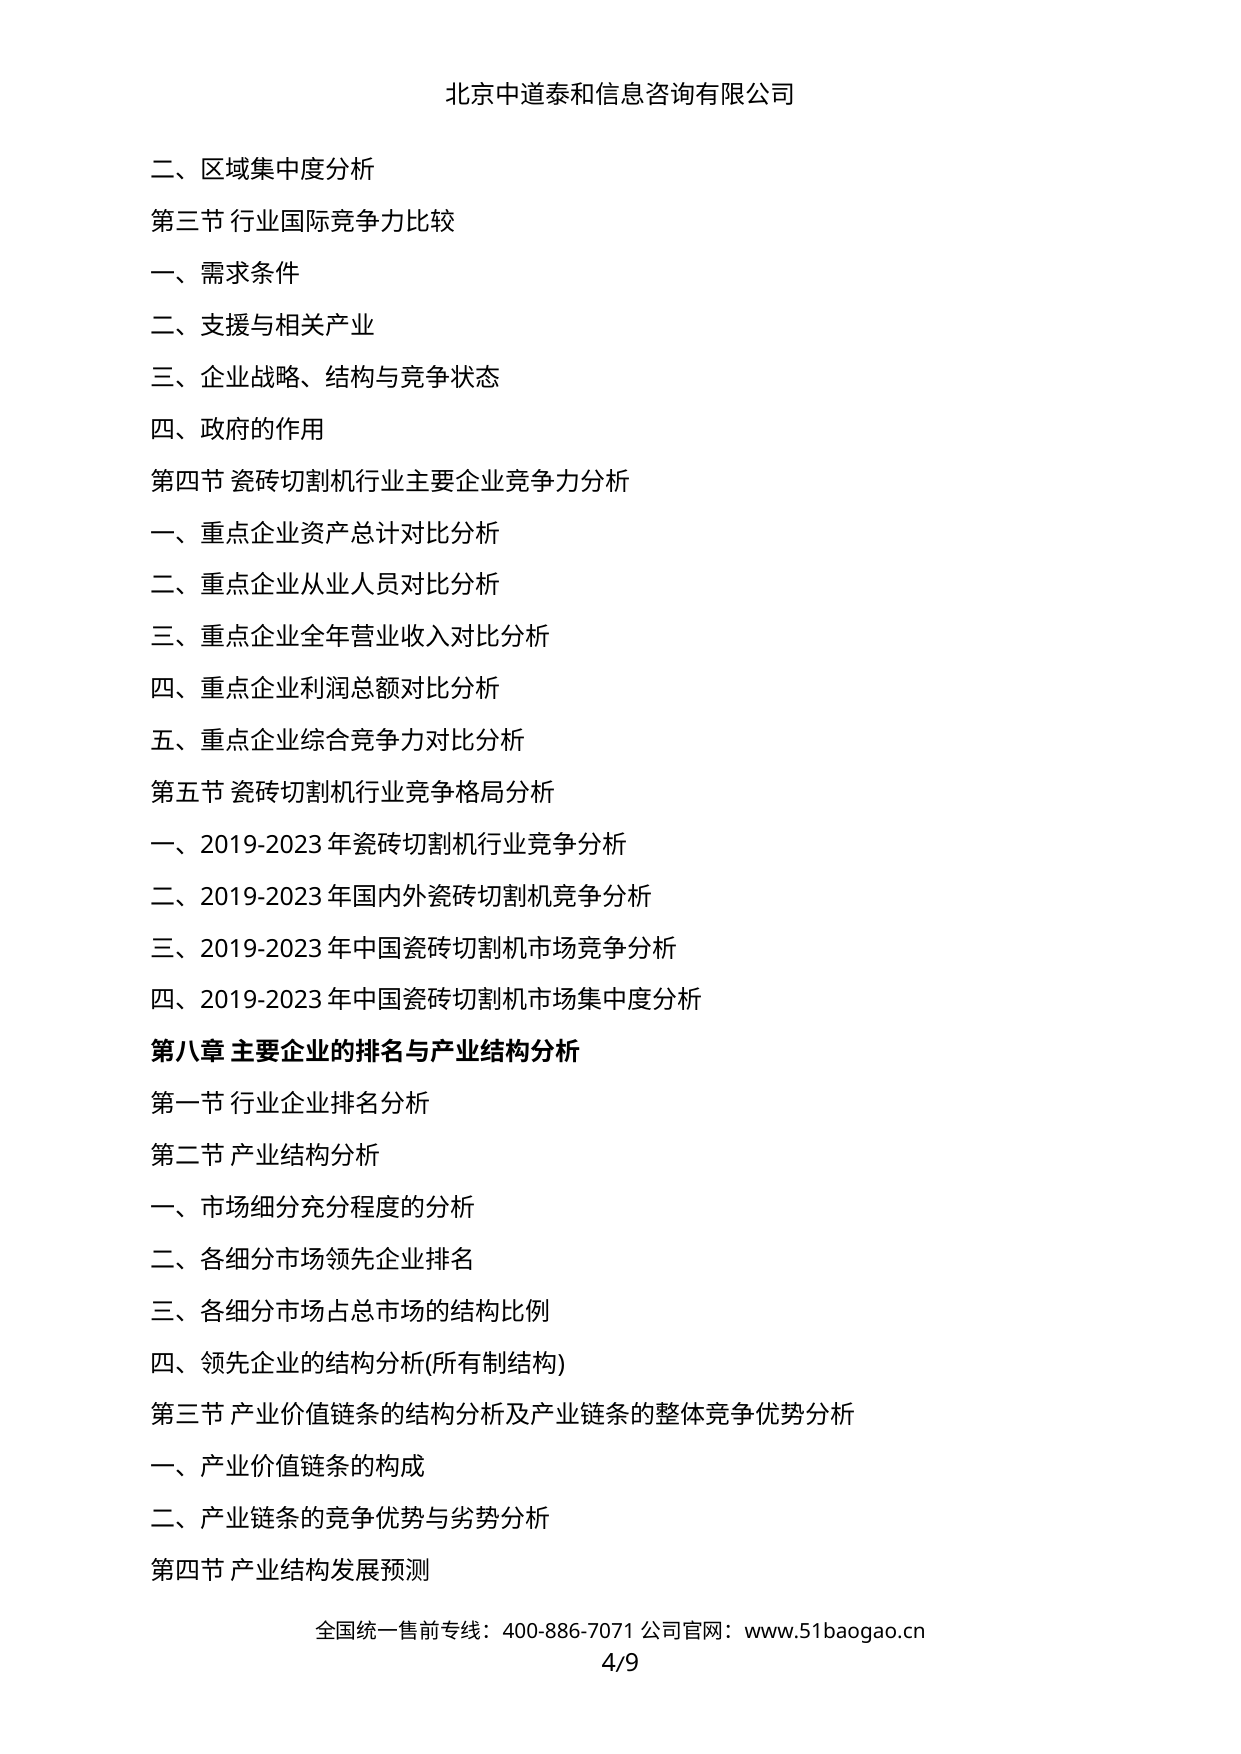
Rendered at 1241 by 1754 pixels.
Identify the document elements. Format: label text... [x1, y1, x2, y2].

text 五、重点企业综合竞争力对比分析 [150, 721, 1090, 757]
text 第八章 主要企业的排名与产业结构分析 [150, 1032, 1090, 1068]
text 四、领先企业的结构分析(所有制结构) [150, 1343, 1090, 1379]
text 第三节 行业国际竞争力比较 [150, 202, 1090, 238]
text 四、2019-2023年中国瓷砖切割机市场集中度分析 [150, 980, 1090, 1016]
text 三、2019-2023年中国瓷砖切割机市场竞争分析 [150, 928, 1090, 964]
text 第三节 产业价值链条的结构分析及产业链条的整体竞争优势分析 [150, 1395, 1090, 1431]
text 一、重点企业资产总计对比分析 [150, 513, 1090, 549]
text 一、市场细分充分程度的分析 [150, 1187, 1090, 1224]
text 一、产业价值链条的构成 [150, 1447, 1090, 1483]
text 第一节 行业企业排名分析 [150, 1084, 1090, 1120]
text 二、支援与相关产业 [150, 306, 1090, 342]
text 一、2019-2023年瓷砖切割机行业竞争分析 [150, 824, 1090, 861]
text 二、2019-2023年国内外瓷砖切割机竞争分析 [150, 876, 1090, 912]
text 第四节 瓷砖切割机行业主要企业竞争力分析 [150, 461, 1090, 497]
text 第二节 产业结构分析 [150, 1136, 1090, 1172]
text 四、政府的作用 [150, 409, 1090, 446]
text 第四节 产业结构发展预测 [150, 1551, 1090, 1587]
text 三、各细分市场占总市场的结构比例 [150, 1291, 1090, 1327]
text 第五节 瓷砖切割机行业竞争格局分析 [150, 772, 1090, 809]
text 一、需求条件 [150, 254, 1090, 290]
text 二、各细分市场领先企业排名 [150, 1239, 1090, 1276]
text 四、重点企业利润总额对比分析 [150, 669, 1090, 705]
text 三、企业战略、结构与竞争状态 [150, 357, 1090, 394]
text 二、产业链条的竞争优势与劣势分析 [150, 1499, 1090, 1535]
text 二、区域集中度分析 [150, 150, 1090, 186]
text 二、重点企业从业人员对比分析 [150, 565, 1090, 601]
text 三、重点企业全年营业收入对比分析 [150, 617, 1090, 653]
